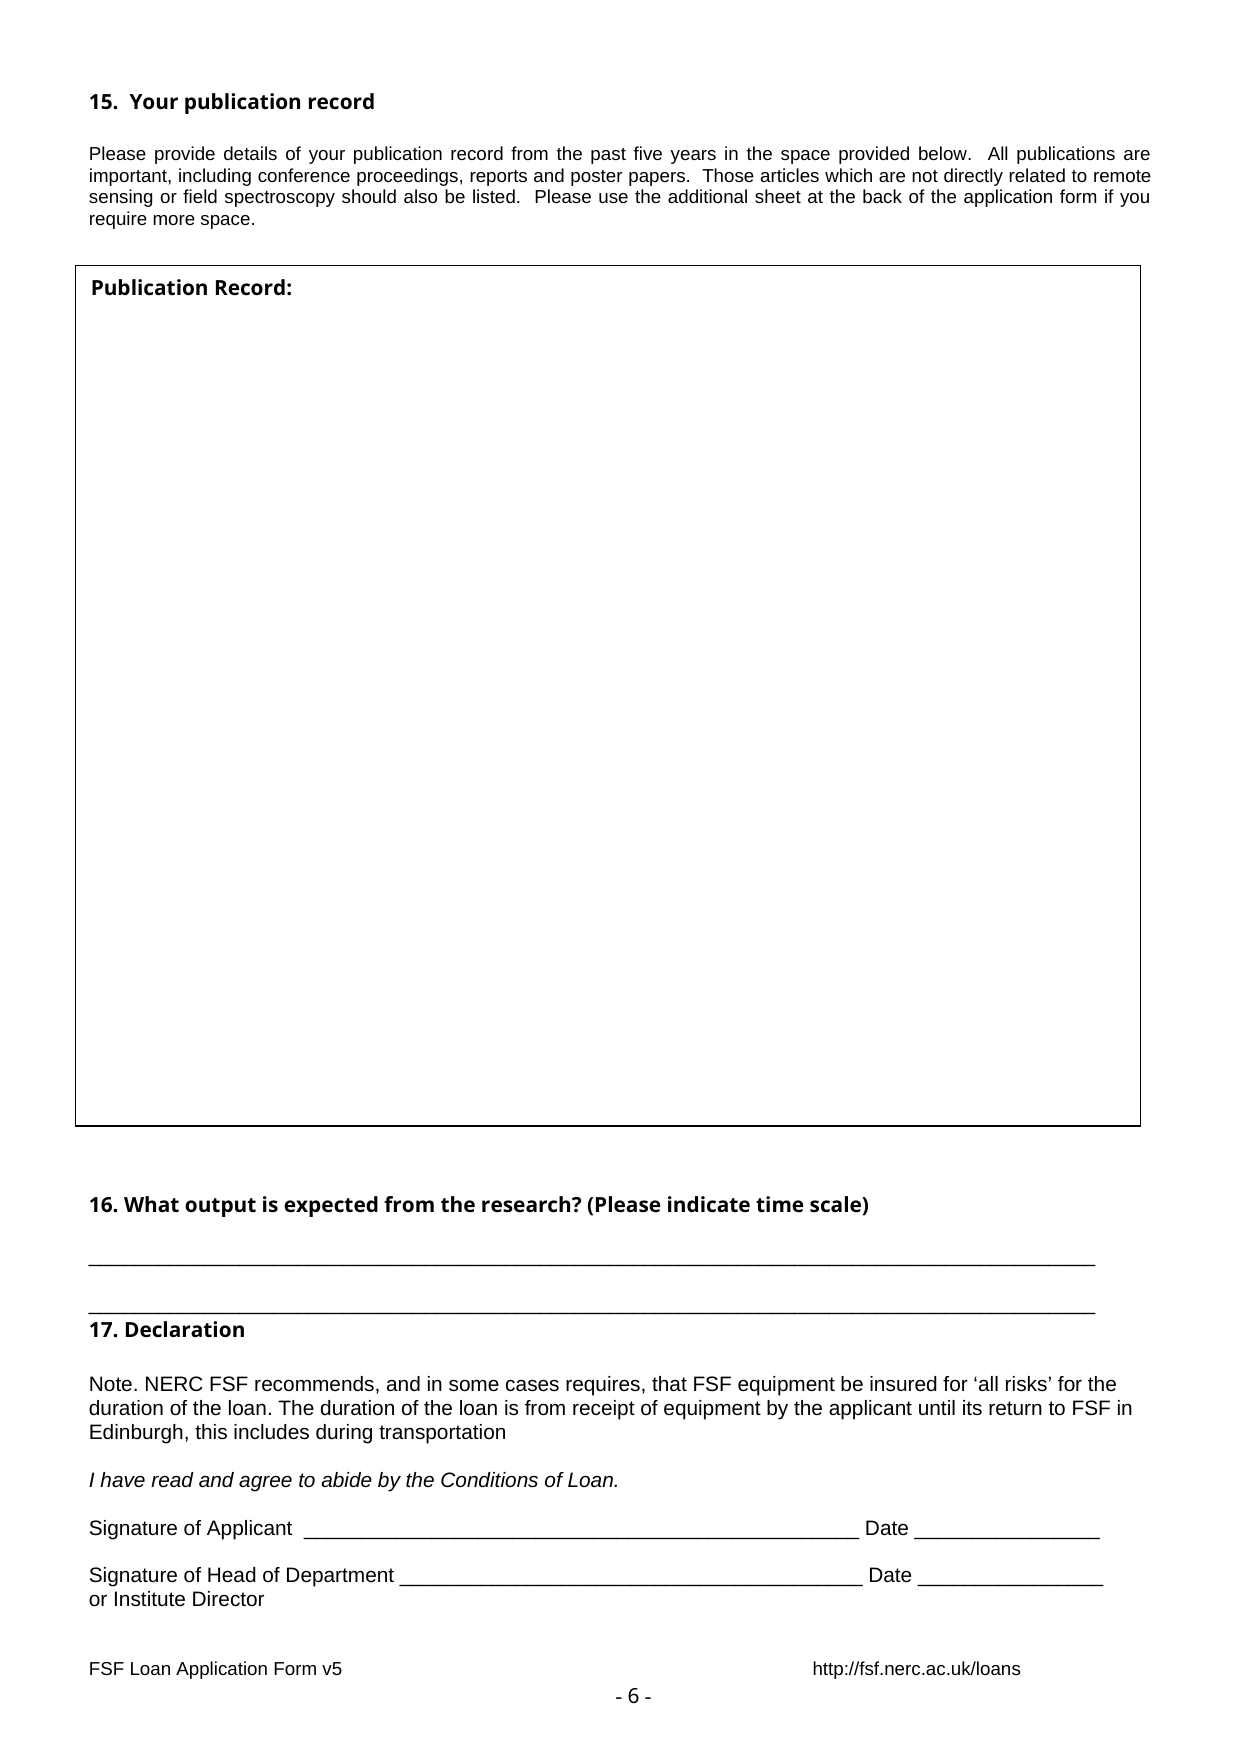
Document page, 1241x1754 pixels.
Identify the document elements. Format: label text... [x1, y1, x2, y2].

text or Institute Director [89, 1587, 1152, 1611]
text _______________________________________________________________________________________ [89, 1243, 1152, 1267]
text Signature of Applicant ________________________________________________ Date ________________ [89, 1515, 1152, 1539]
text 16. What output is expected from the research? (Please indicate time scale) [89, 1191, 1152, 1219]
text 15. Your publication record [89, 87, 1152, 116]
text I have read and agree to abide by the Conditions of Loan. [89, 1467, 1152, 1491]
text Please provide details of your publication record from the past five years in the space provided below. All publications are important, including conference proceedings, reports and poster papers. Those articles which are not directly related to remote sensing or field spectroscopy should also be listed. Please use the additional sheet at the back of the application form if you require more space. [89, 143, 1152, 229]
text 17. Declaration [89, 1315, 1152, 1343]
text _______________________________________________________________________________________ [89, 1291, 1152, 1315]
text Note. NERC FSF recommends, and in some cases requires, that FSF equipment be insured for ‘all risks’ for the duration of the loan. The duration of the loan is from receipt of equipment by the applicant until its return to FSF in , this includes during transportation [89, 1372, 1152, 1443]
text Signature of Head of Department ________________________________________ Date ________________ [89, 1563, 1152, 1587]
